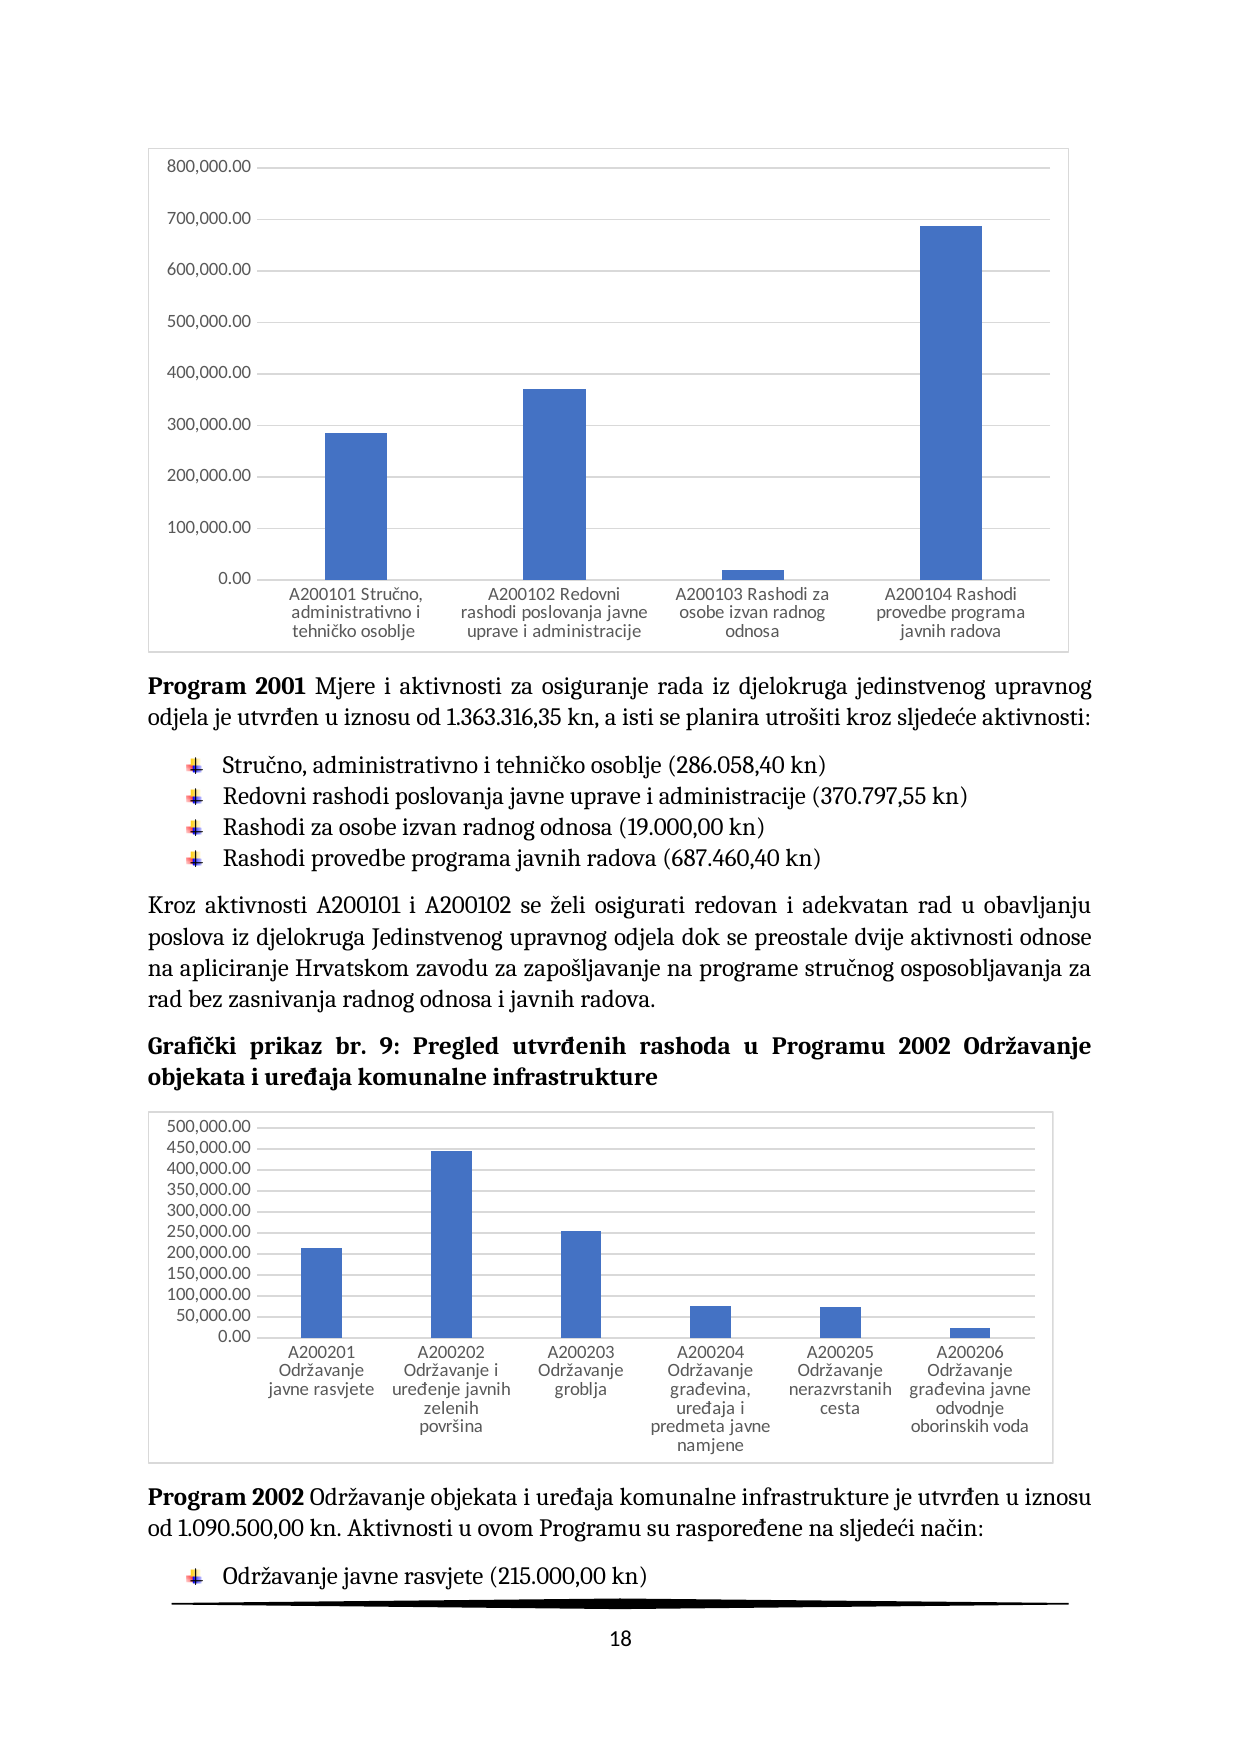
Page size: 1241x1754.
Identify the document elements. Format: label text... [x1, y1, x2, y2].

text Grafički prikaz br. 9: Pregled utvrđenih rashoda u Programu 2002 Održavanje objekata i uređaja komunalne infrastrukture [148, 1032, 1093, 1092]
picture [186, 849, 203, 867]
picture [186, 818, 203, 836]
list Održavanje javne rasvjete (215.000,00 kn) [185, 1562, 1093, 1591]
list Rashodi provedbe programa javnih radova (687.460,40 kn) [185, 844, 1093, 872]
picture [186, 756, 203, 774]
list Redovni rashodi poslovanja javne uprave i administracije (370.797,55 kn) [185, 782, 1093, 810]
text Program 2001 Mjere i aktivnosti za osiguranje rada iz djelokruga jedinstvenog upravnog odjela je utvrđen u iznosu od 1.363.316,35 kn, a isti se planira utrošiti kroz sljedeće aktivnosti: [148, 672, 1093, 732]
picture [186, 1567, 203, 1585]
text Kroz aktivnosti A200101 i A200102 se želi osigurati redovan i adekvatan rad u obavljanju poslova iz djelokruga Jedinstvenog upravnog odjela dok se preostale dvije aktivnosti odnose na apliciranje Hrvatskom zavodu za zapošljavanje na programe stručnog osposobljavanja za rad bez zasnivanja radnog odnosa i javnih radova. [148, 891, 1093, 1013]
picture [186, 787, 203, 805]
text Program 2002 Održavanje objekata i uređaja komunalne infrastrukture je utvrđen u iznosu od 1.090.500,00 kn. Aktivnosti u ovom Programu su raspoređene na sljedeći način: [148, 1483, 1093, 1543]
list Stručno, administrativno i tehničko osoblje (286.058,40 kn) [185, 751, 1093, 779]
list Rashodi za osobe izvan radnog odnosa (19.000,00 kn) [185, 813, 1093, 841]
